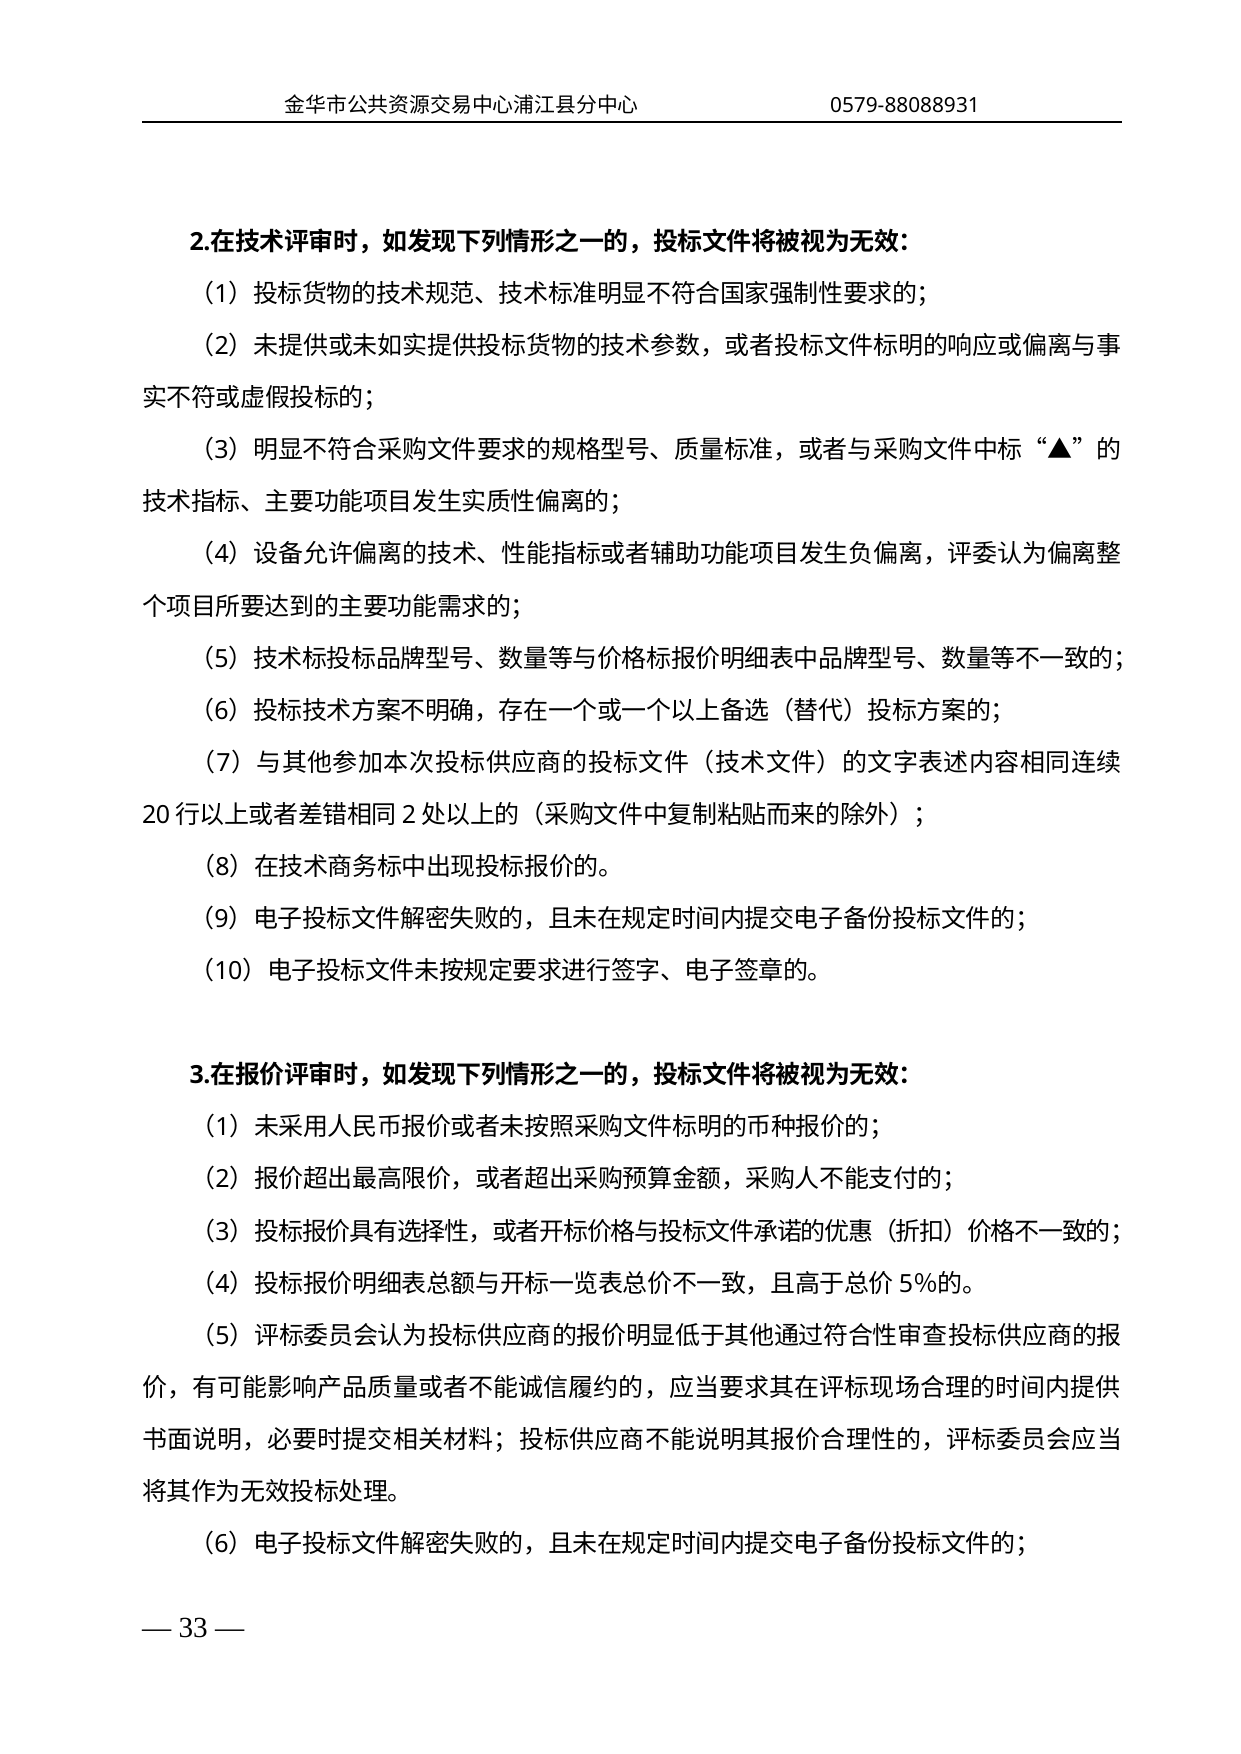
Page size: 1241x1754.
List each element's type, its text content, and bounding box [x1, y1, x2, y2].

text （9）电子投标文件解密失败的，且未在规定时间内提交电子备份投标文件的； [142, 886, 1122, 938]
text （7）与其他参加本次投标供应商的投标文件（技术文件）的文字表述内容相同连续20行以上或者差错相同2处以上的（采购文件中复制粘贴而来的除外）； [142, 729, 1122, 834]
text （6）投标技术方案不明确，存在一个或一个以上备选（替代）投标方案的； [142, 677, 1122, 729]
text （10）电子投标文件未按规定要求进行签字、电子签章的。 [142, 938, 1122, 990]
text （1）投标货物的技术规范、技术标准明显不符合国家强制性要求的； [142, 261, 1122, 313]
text （8）在技术商务标中出现投标报价的。 [142, 834, 1122, 886]
text （5）技术标投标品牌型号、数量等与价格标报价明细表中品牌型号、数量等不一致的； [142, 625, 1122, 677]
text （3）投标报价具有选择性，或者开标价格与投标文件承诺的优惠（折扣）价格不一致的； [142, 1198, 1122, 1250]
text 2.在技术评审时，如发现下列情形之一的，投标文件将被视为无效： [142, 209, 1122, 261]
text （1）未采用人民币报价或者未按照采购文件标明的币种报价的； [142, 1094, 1122, 1146]
text （5）评标委员会认为投标供应商的报价明显低于其他通过符合性审查投标供应商的报价，有可能影响产品质量或者不能诚信履约的，应当要求其在评标现场合理的时间内提供书面说明，必要时提交相关材料；投标供应商不能说明其报价合理性的，评标委员会应当将其作为无效投标处理。 [142, 1302, 1122, 1511]
text （3）明显不符合采购文件要求的规格型号、质量标准，或者与采购文件中标“▲”的技术指标、主要功能项目发生实质性偏离的； [142, 417, 1122, 521]
text （2）未提供或未如实提供投标货物的技术参数，或者投标文件标明的响应或偏离与事实不符或虚假投标的； [142, 313, 1122, 417]
text （2）报价超出最高限价，或者超出采购预算金额，采购人不能支付的； [142, 1146, 1122, 1198]
text 3.在报价评审时，如发现下列情形之一的，投标文件将被视为无效： [142, 1042, 1122, 1094]
text （4）投标报价明细表总额与开标一览表总价不一致，且高于总价5％的。 [142, 1250, 1122, 1302]
text （6）电子投标文件解密失败的，且未在规定时间内提交电子备份投标文件的； [142, 1511, 1122, 1563]
text （4）设备允许偏离的技术、性能指标或者辅助功能项目发生负偏离，评委认为偏离整个项目所要达到的主要功能需求的； [142, 521, 1122, 625]
